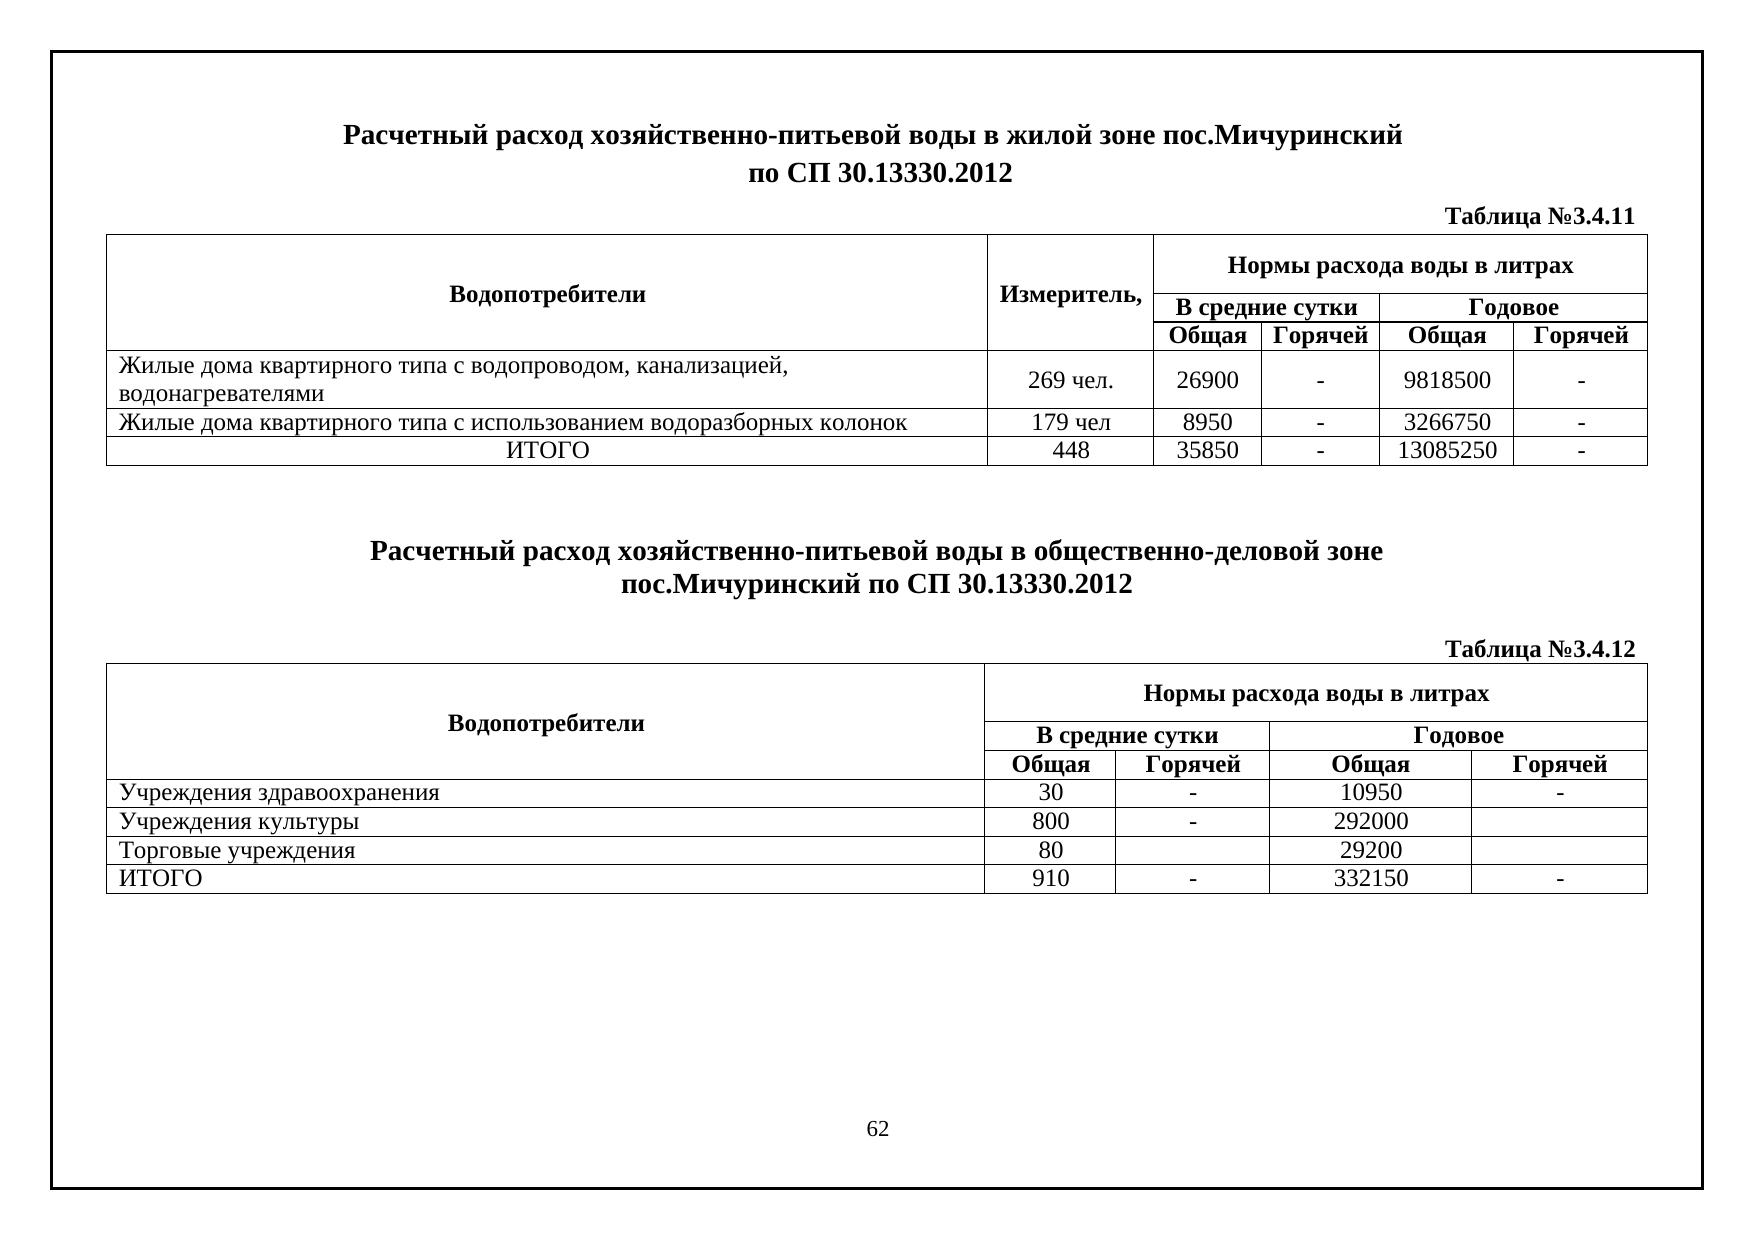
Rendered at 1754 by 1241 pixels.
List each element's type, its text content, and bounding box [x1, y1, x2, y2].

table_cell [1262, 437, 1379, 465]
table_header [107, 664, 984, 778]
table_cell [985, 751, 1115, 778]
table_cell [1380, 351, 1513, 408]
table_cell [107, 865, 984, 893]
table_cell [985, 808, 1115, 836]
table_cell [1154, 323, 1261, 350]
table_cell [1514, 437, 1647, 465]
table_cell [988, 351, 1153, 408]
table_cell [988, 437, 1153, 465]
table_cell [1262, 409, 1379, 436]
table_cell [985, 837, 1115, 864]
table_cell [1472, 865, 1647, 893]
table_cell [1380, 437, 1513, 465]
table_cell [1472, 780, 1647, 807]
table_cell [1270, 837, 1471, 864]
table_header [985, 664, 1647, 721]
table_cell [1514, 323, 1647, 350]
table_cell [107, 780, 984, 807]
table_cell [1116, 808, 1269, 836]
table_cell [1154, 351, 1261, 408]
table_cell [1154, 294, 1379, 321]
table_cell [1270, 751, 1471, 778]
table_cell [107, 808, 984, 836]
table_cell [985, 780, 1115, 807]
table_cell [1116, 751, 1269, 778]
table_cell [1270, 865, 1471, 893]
text Таблица №3.4.12 [1445, 634, 1660, 662]
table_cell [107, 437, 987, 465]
text Расчетный расход хозяйственно-питьевой воды в общественно-деловой зоне пос.Мичуринский по СП 30.13330.2012 [370, 533, 1386, 600]
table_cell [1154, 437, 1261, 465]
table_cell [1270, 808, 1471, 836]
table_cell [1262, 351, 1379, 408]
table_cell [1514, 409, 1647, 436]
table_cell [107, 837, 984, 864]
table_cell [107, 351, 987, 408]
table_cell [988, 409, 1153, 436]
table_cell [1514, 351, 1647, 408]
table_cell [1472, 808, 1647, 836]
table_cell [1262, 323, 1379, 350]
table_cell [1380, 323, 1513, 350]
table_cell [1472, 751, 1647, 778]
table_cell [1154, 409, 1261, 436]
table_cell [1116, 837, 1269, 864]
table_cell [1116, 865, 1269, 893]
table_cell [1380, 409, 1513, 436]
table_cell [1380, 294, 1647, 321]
text Таблица №3.4.11 [1444, 201, 1660, 230]
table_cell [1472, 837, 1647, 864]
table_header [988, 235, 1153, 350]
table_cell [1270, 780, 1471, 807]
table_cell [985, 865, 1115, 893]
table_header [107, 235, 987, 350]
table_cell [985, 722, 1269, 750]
text Расчетный расход хозяйственно-питьевой воды в жилой зоне пос.Мичуринский по СП 30.13330.2012 [343, 117, 1411, 189]
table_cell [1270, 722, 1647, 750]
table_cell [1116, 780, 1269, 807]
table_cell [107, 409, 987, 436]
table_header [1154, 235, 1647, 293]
